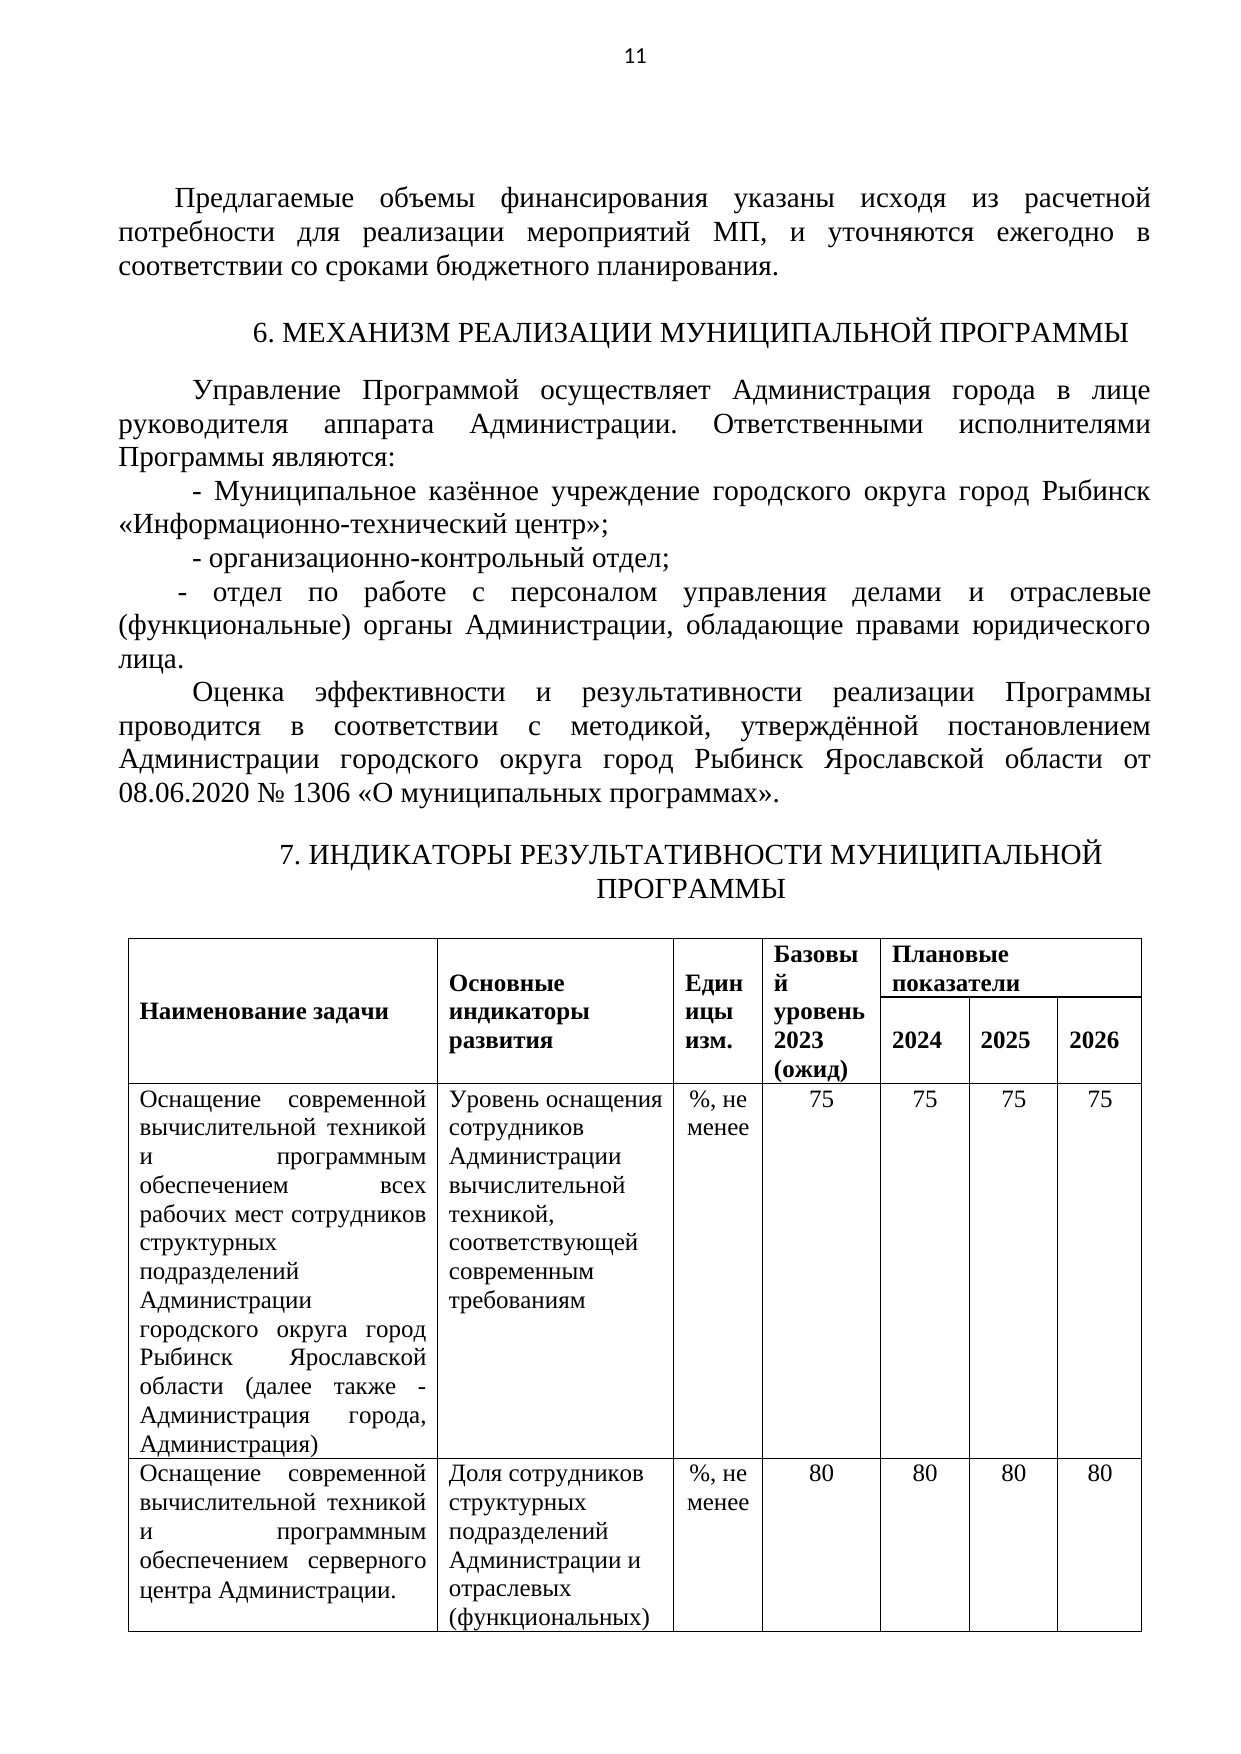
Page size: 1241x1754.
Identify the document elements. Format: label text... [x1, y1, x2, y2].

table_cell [438, 1459, 673, 1631]
table_header Плановые показатели [881, 939, 1141, 996]
table_cell 75 [763, 1084, 880, 1457]
text 6. МЕХАНИЗМ РЕАЛИЗАЦИИ МУНИЦИПАЛЬНОЙ ПРОГРАММЫ [231, 315, 1152, 348]
table_cell 75 [1058, 1084, 1141, 1457]
text Предлагаемые объемы финансирования указаны исходя из расчетной потребности для реализации мероприятий МП, и уточняются ежегодно в соответствии со сроками бюджетного планирования. [118, 181, 1152, 281]
table_cell %, не менее [674, 1459, 762, 1631]
table_cell 80 [1058, 1459, 1141, 1631]
table_cell 75 [881, 1084, 969, 1457]
text - Муниципальное казённое учреждение городского округа город Рыбинск «Информационно-технический центр»; [118, 473, 1152, 540]
text - организационно-контрольный отдел; [118, 540, 1152, 574]
table_cell Уровень оснащения сотрудников Администрации вычислительной техникой, соответствующей современным требованиям [438, 1084, 673, 1457]
table_cell 2024 [881, 998, 969, 1083]
text - отдел по работе с персоналом управления делами и отраслевые (функциональные) органы Администрации, обладающие правами юридического лица. [118, 574, 1152, 674]
text Управление Программой осуществляет Администрация города в лице руководителя аппарата Администрации. Ответственными исполнителями Программы являются: [118, 372, 1152, 473]
table_cell %, не менее [674, 1084, 762, 1457]
table_cell 80 [881, 1459, 969, 1631]
table_cell 80 [763, 1459, 880, 1631]
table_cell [129, 1459, 437, 1631]
table_cell 75 [970, 1084, 1057, 1457]
table_header Наименование задачи [129, 939, 437, 1083]
table_header Единицы изм. [674, 939, 762, 1083]
table_cell 2026 [1058, 998, 1141, 1083]
table_cell 80 [970, 1459, 1057, 1631]
text 7. ИНДИКАТОРЫ РЕЗУЛЬТАТИВНОСТИ МУНИЦИПАЛЬНОЙ ПРОГРАММЫ [231, 837, 1152, 904]
table_cell 2025 [970, 998, 1057, 1083]
text Оценка эффективности и результативности реализации Программы проводится в соответствии с методикой, утверждённой постановлением Администрации городского округа город Рыбинск Ярославской области от 08.06.2020 № 1306 «О муниципальных программах». [118, 674, 1152, 808]
table_header Основные индикаторы развития [438, 939, 673, 1083]
table_header Базовый уровень 2023 (ожид) [763, 939, 880, 1083]
table_cell Оснащение современной вычислительной техникой и программным обеспечением всех рабочих мест сотрудников структурных подразделений Администрации городского округа город Рыбинск Ярославской области (далее также - Администрация города, Администрация) [129, 1084, 437, 1457]
